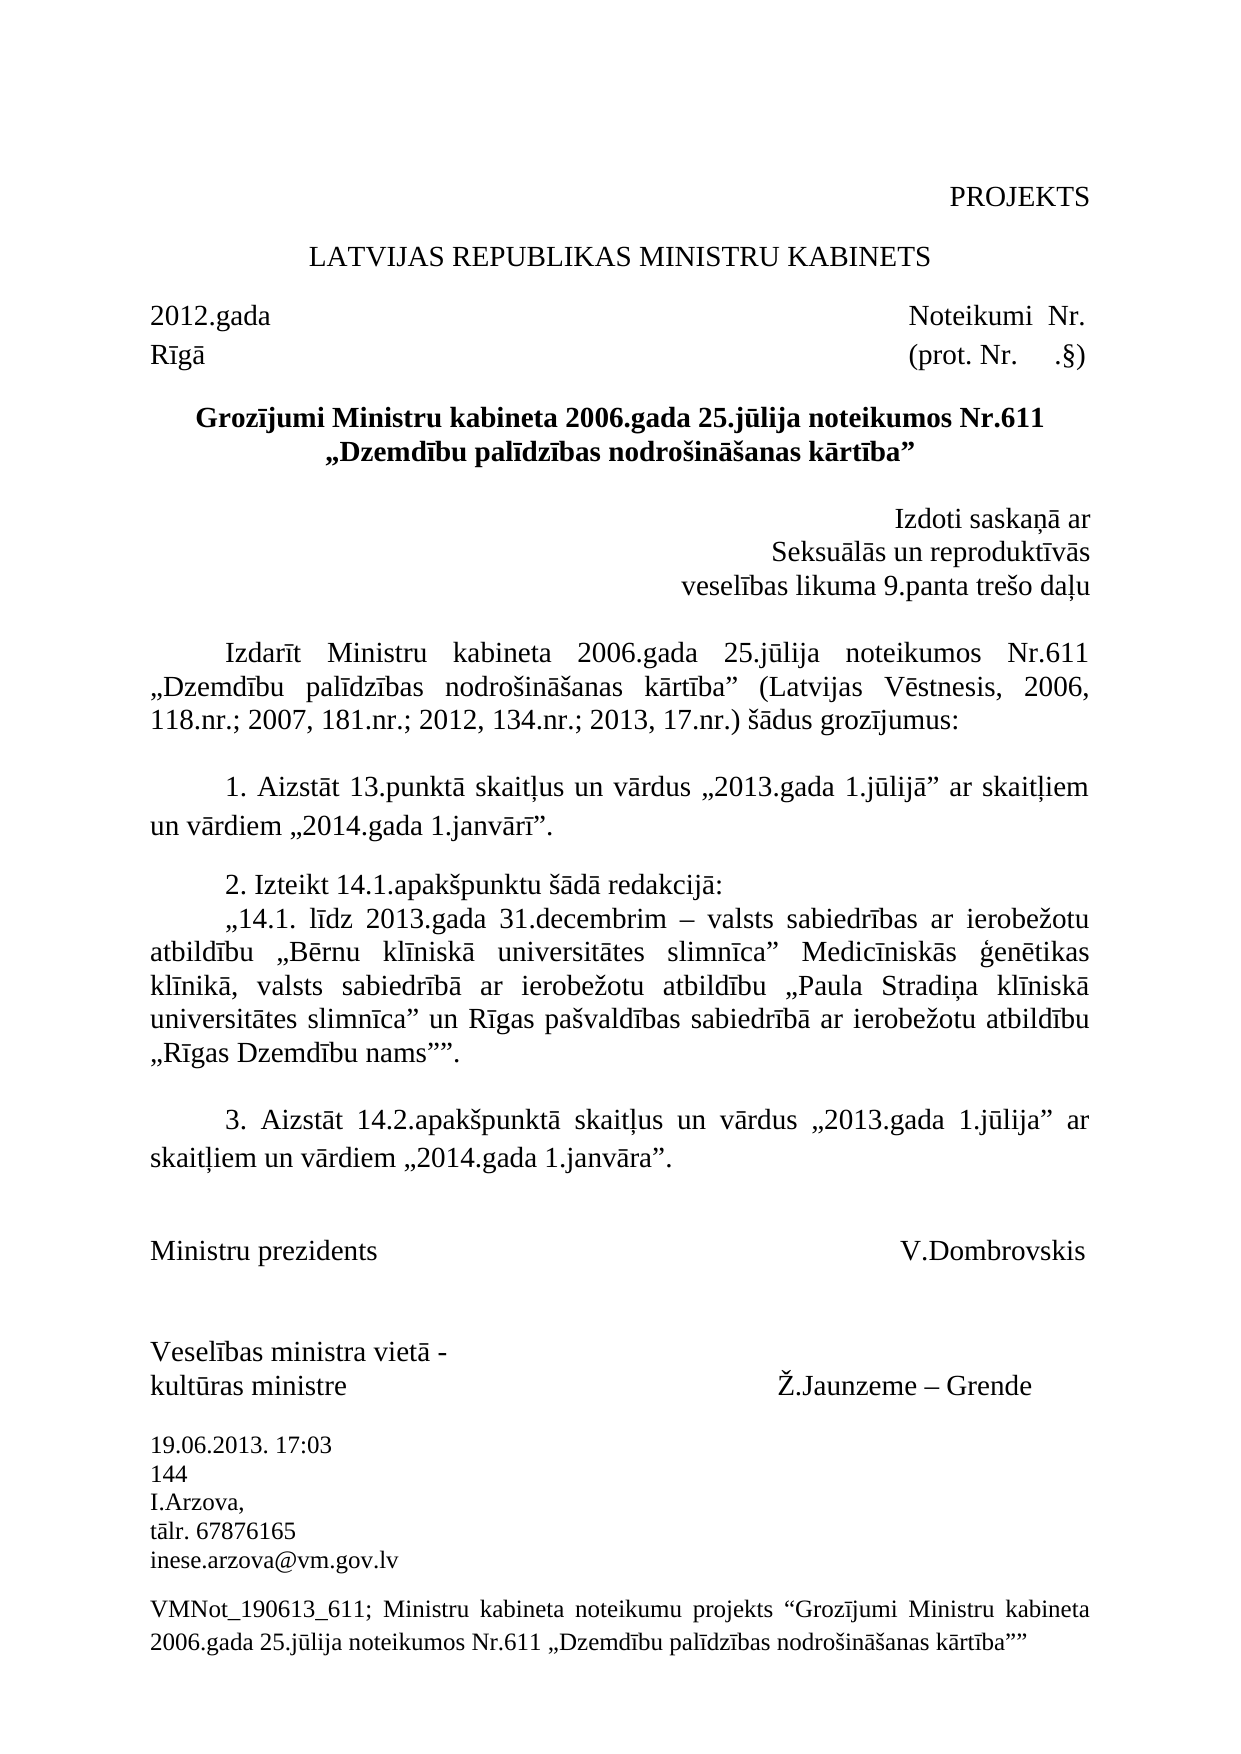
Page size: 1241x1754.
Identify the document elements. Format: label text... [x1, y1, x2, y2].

text „14.1. līdz 2013.gada 31.decembrim – valsts sabiedrības ar ierobežotu atbildību „Bērnu klīniskā universitātes slimnīca” Medicīniskās ģenētikas klīnikā, valsts sabiedrībā ar ierobežotu atbildību „Paula Stradiņa klīniskā universitātes slimnīca” un Rīgas pašvaldības sabiedrībā ar ierobežotu atbildību „Rīgas Dzemdību nams””. [150, 901, 1090, 1068]
text LATVIJAS REPUBLIKAS MINISTRU KABINETS [150, 239, 1090, 272]
text kultūras ministre Ž.Jaunzeme – Grende [150, 1368, 1090, 1401]
text tālr. 67876165 [150, 1516, 1090, 1545]
text veselības likuma 9.panta trešo daļu [150, 568, 1090, 602]
text 2. Izteikt 14.1.apakšpunktu šādā redakcijā: [150, 867, 1090, 901]
text inese.arzova@vm.gov.lv [150, 1545, 1090, 1574]
text I.Arzova, [150, 1487, 1090, 1516]
text PROJEKTS [150, 179, 1090, 213]
text 1. Aizstāt 13.punktā skaitļus un vārdus „2013.gada 1.jūlijā” ar skaitļiem un vārdiem „2014.gada 1.janvārī”. [150, 769, 1090, 841]
text Rīgā (prot. Nr. .§) [150, 337, 1090, 370]
text Izdoti saskaņā ar [150, 501, 1090, 534]
text Izdarīt Ministru kabineta 2006.gada 25.jūlija noteikumos Nr.611 „Dzemdību palīdzības nodrošināšanas kārtība” (Latvijas Vēstnesis, 2006, 118.nr.; 2007, 181.nr.; 2012, 134.nr.; 2013, 17.nr.) šādus grozījumus: [150, 635, 1090, 736]
text Seksuālās un reproduktīvās [150, 534, 1090, 568]
text 144 [150, 1459, 1090, 1487]
text Grozījumi Ministru kabineta 2006.gada 25.jūlija noteikumos Nr.611 „Dzemdību palīdzības nodrošināšanas kārtība” [150, 400, 1090, 467]
text 3. Aizstāt 14.2.apakšpunktā skaitļus un vārdus „2013.gada 1.jūlija” ar skaitļiem un vārdiem „2014.gada 1.janvāra”. [150, 1102, 1090, 1174]
text 19.06.2013. 17:03 [150, 1430, 1090, 1459]
text Ministru prezidents V.Dombrovskis [150, 1233, 1090, 1267]
text Veselības ministra vietā - [150, 1334, 1090, 1368]
text 2012.gada Noteikumi Nr. [150, 298, 1090, 332]
